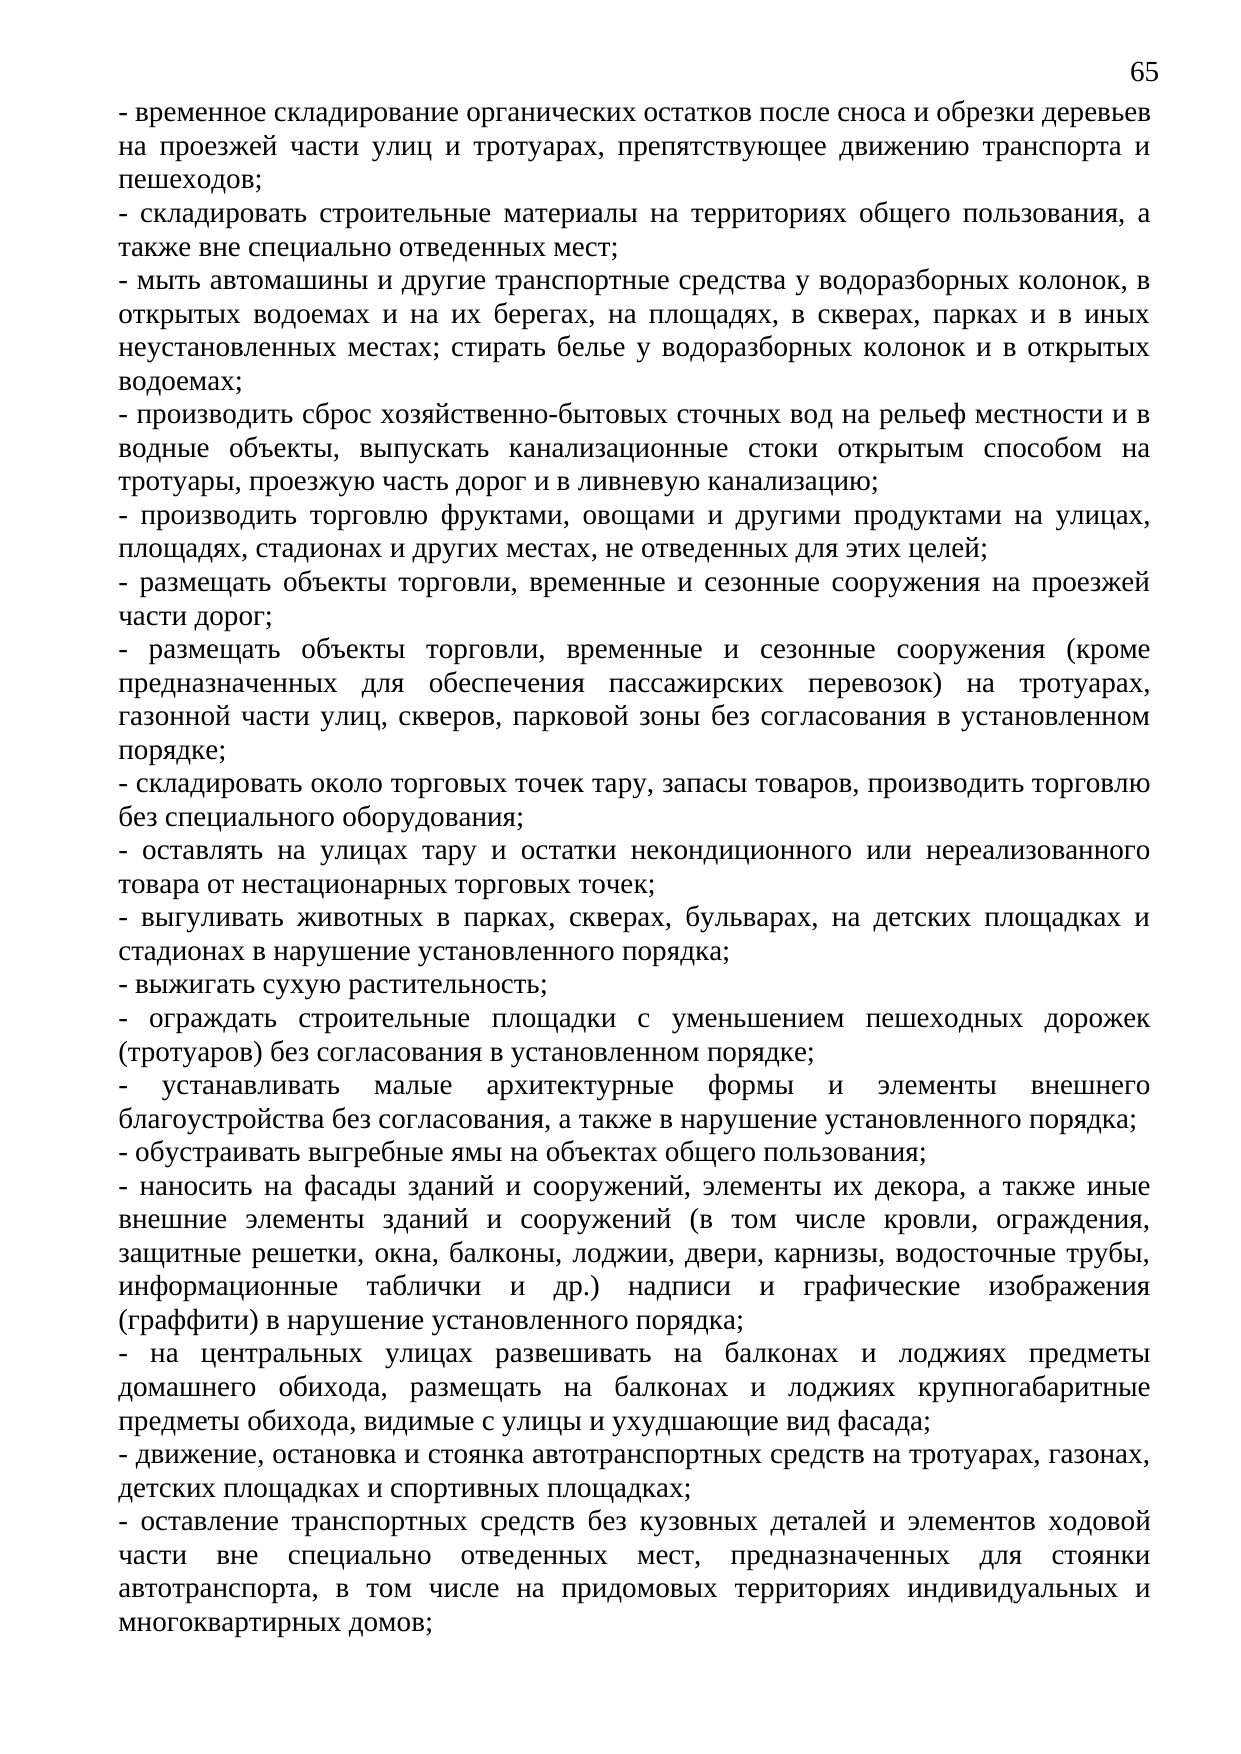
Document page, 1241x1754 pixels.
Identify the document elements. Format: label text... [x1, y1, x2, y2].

text - выгуливать животных в парках, скверах, бульварах, на детских площадках и стадионах в нарушение установленного порядка; [118, 899, 1152, 967]
text - временное складирование органических остатков после сноса и обрезки деревьев на проезжей части улиц и тротуарах, препятствующее движению транспорта и пешеходов; [118, 94, 1152, 195]
text - размещать объекты торговли, временные и сезонные сооружения на проезжей части дорог; [118, 564, 1152, 631]
text - на центральных улицах развешивать на балконах и лоджиях предметы домашнего обихода, размещать на балконах и лоджиях крупногабаритные предметы обихода, видимые с улицы и ухудшающие вид фасада; [118, 1336, 1152, 1436]
text - ограждать строительные площадки с уменьшением пешеходных дорожек (тротуаров) без согласования в установленном порядке; [118, 1000, 1152, 1067]
text - размещать объекты торговли, временные и сезонные сооружения (кроме предназначенных для обеспечения пассажирских перевозок) на тротуарах, газонной части улиц, скверов, парковой зоны без согласования в установленном порядке; [118, 631, 1152, 765]
text - выжигать сухую растительность; [118, 967, 1152, 1000]
text - устанавливать малые архитектурные формы и элементы внешнего благоустройства без согласования, а также в нарушение установленного порядка; [118, 1067, 1152, 1134]
text - складировать строительные материалы на территориях общего пользования, а также вне специально отведенных мест; [118, 195, 1152, 262]
text - наносить на фасады зданий и сооружений, элементы их декора, а также иные внешние элементы зданий и сооружений (в том числе кровли, ограждения, защитные решетки, окна, балконы, лоджии, двери, карнизы, водосточные трубы, информационные таблички и др.) надписи и графические изображения (граффити) в нарушение установленного порядка; [118, 1168, 1152, 1336]
text - движение, остановка и стоянка автотранспортных средств на тротуарах, газонах, детских площадках и спортивных площадках; [118, 1436, 1152, 1503]
text - производить сброс хозяйственно-бытовых сточных вод на рельеф местности и в водные объекты, выпускать канализационные стоки открытым способом на тротуары, проезжую часть дорог и в ливневую канализацию; [118, 396, 1152, 497]
text - оставление транспортных средств без кузовных деталей и элементов ходовой части вне специально отведенных мест, предназначенных для стоянки автотранспорта, в том числе на придомовых территориях индивидуальных и многоквартирных домов; [118, 1503, 1152, 1637]
text - производить торговлю фруктами, овощами и другими продуктами на улицах, площадях, стадионах и других местах, не отведенных для этих целей; [118, 497, 1152, 564]
text - мыть автомашины и другие транспортные средства у водоразборных колонок, в открытых водоемах и на их берегах, на площадях, в скверах, парках и в иных неустановленных местах; стирать белье у водоразборных колонок и в открытых водоемах; [118, 262, 1152, 396]
text - оставлять на улицах тару и остатки некондиционного или нереализованного товара от нестационарных торговых точек; [118, 832, 1152, 899]
text - складировать около торговых точек тару, запасы товаров, производить торговлю без специального оборудования; [118, 765, 1152, 832]
text - обустраивать выгребные ямы на объектах общего пользования; [118, 1134, 1152, 1168]
